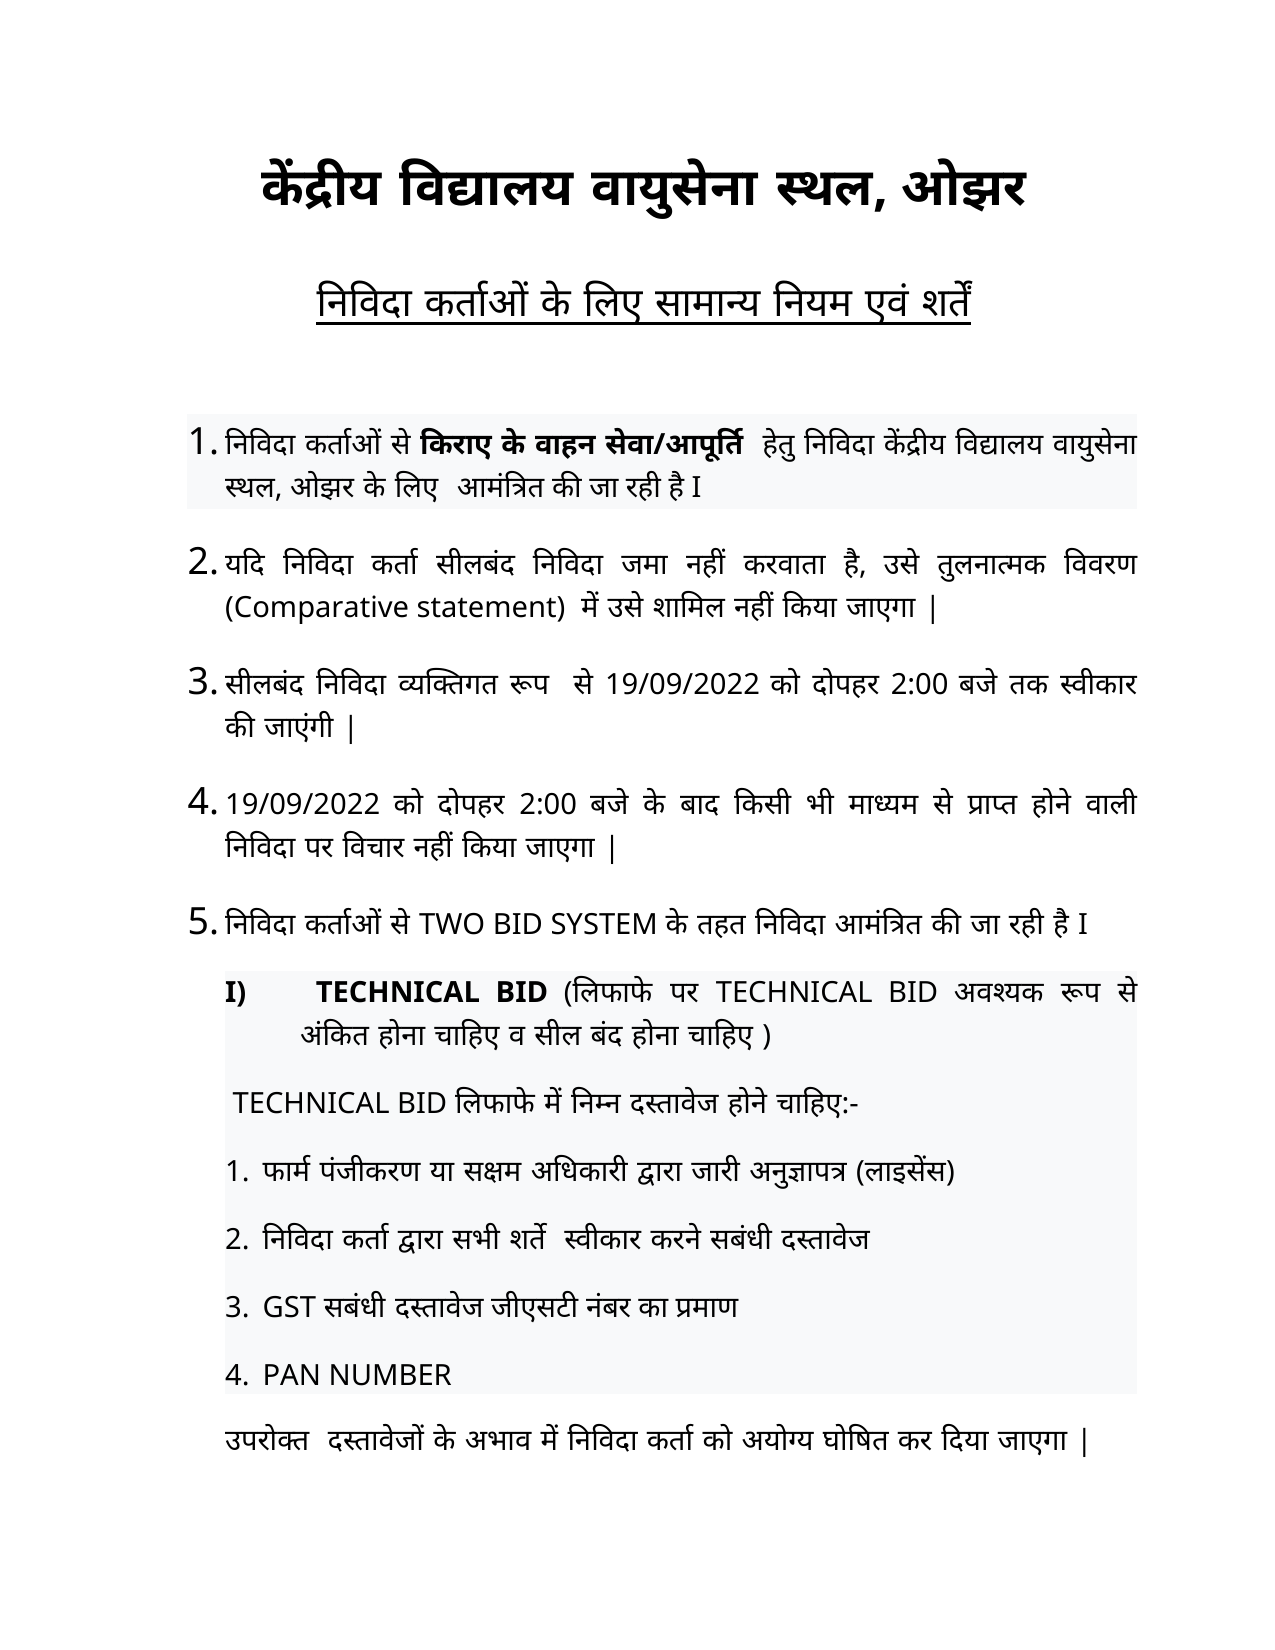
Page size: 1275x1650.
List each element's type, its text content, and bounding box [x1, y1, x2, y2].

text केंद्रीय विद्यालय वायुसेना स्थल, ओझर [150, 150, 1137, 227]
list निविदा कर्ताओं से किराए के वाहन सेवा/आपूर्ति हेतु निविदा केंद्रीय विद्यालय वायुसेना स्थल, ओझर के लिए आमंत्रित की जा रही है I [187, 414, 1137, 509]
list PAN NUMBER [225, 1354, 1137, 1394]
list निविदा कर्ता द्वारा सभी शर्ते स्वीकार करने सबंधी दस्तावेज [225, 1218, 1137, 1261]
list सीलबंद निविदा व्यक्तिगत रूप से 19/09/2022 को दोपहर 2:00 बजे तक स्वीकार की जाएंगी | [187, 654, 1137, 749]
text निविदा कर्ताओं के लिए सामान्य नियम एवं शर्तें [150, 281, 1137, 333]
list 19/09/2022 को दोपहर 2:00 बजे के बाद किसी भी माध्यम से प्राप्त होने वाली निविदा पर विचार नहीं किया जाएगा | [187, 774, 1137, 869]
text TECHNICAL BID लिफाफे में निम्न दस्तावेज होने चाहिए:- [225, 1082, 1137, 1125]
list TECHNICAL BID (लिफाफे पर TECHNICAL BID अवश्यक रूप से अंकित होना चाहिए व सील बंद होना चाहिए ) [225, 971, 1137, 1057]
text उपरोक्त दस्तावेजों के अभाव में निविदा कर्ता को अयोग्य घोषित कर दिया जाएगा | [225, 1419, 1137, 1462]
list GST सबंधी दस्तावेज जीएसटी नंबर का प्रमाण [225, 1286, 1137, 1329]
list निविदा कर्ताओं से TWO BID SYSTEM के तहत निविदा आमंत्रित की जा रही है I [187, 894, 1137, 946]
list यदि निविदा कर्ता सीलबंद निविदा जमा नहीं करवाता है, उसे तुलनात्मक विवरण (Comparative statement) में उसे शामिल नहीं किया जाएगा | [187, 534, 1137, 629]
list फार्म पंजीकरण या सक्षम अधिकारी द्वारा जारी अनुज्ञापत्र (लाइसेंस) [225, 1150, 1137, 1193]
